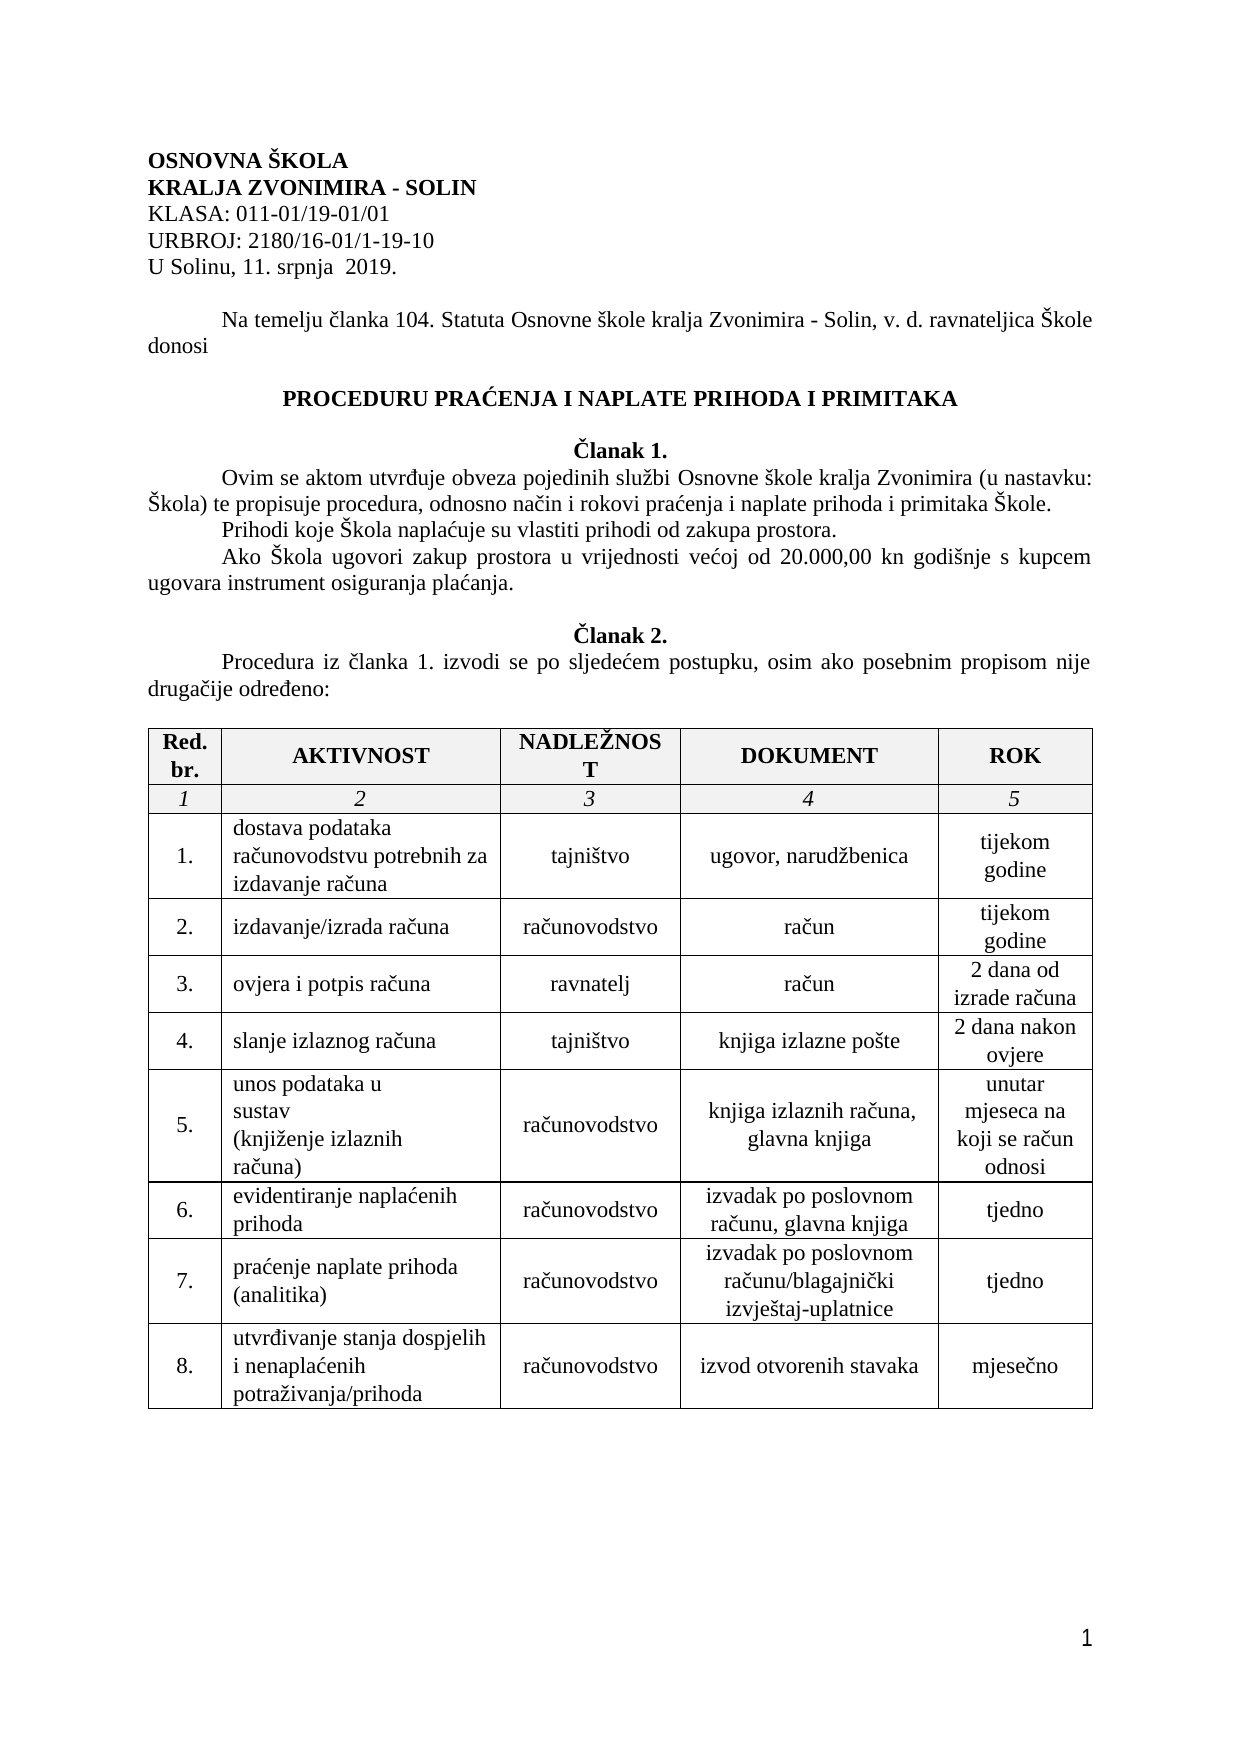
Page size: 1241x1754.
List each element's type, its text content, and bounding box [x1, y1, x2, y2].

table_cell 7. [149, 1239, 221, 1323]
table_cell ugovor, narudžbenica [681, 814, 938, 898]
text Prihodi koje Škola naplaćuje su vlastiti prihodi od zakupa prostora. [148, 517, 1093, 543]
table_cell izdavanje/izrada računa [222, 899, 500, 955]
text KLASA: 011-01/19-01/01 [148, 200, 1093, 227]
table_header AKTIVNOST [222, 729, 500, 784]
table_cell mjesečno [939, 1324, 1092, 1408]
table_cell tajništvo [501, 1013, 680, 1069]
text URBROJ: 2180/16-01/1-19-10 [148, 227, 1093, 253]
text Ako Škola ugovori zakup prostora u vrijednosti većoj od 20.000,00 kn godišnje s kupcem ugovara instrument osiguranja plaćanja. [148, 543, 1093, 596]
table_cell izvod otvorenih stavaka [681, 1324, 938, 1408]
table_cell 4 [681, 785, 938, 813]
table_cell tijekom godine [939, 899, 1092, 955]
table_header NADLEŽNOST [501, 729, 680, 784]
table_cell 5 [939, 785, 1092, 813]
text U Solinu, 11. srpnja 2019. [148, 253, 1093, 279]
table_cell računovodstvo [501, 1183, 680, 1238]
table_cell 1 [149, 785, 221, 813]
table_cell 2 dana nakon ovjere [939, 1013, 1092, 1069]
text OSNOVNA ŠKOLA [148, 148, 1093, 174]
table_cell 3. [149, 956, 221, 1012]
text Ovim se aktom utvrđuje obveza pojedinih službi Osnovne škole kralja Zvonimira (u nastavku: Škola) te propisuje procedura, odnosno način i rokovi praćenja i naplate prihoda i primitaka Škole. [148, 464, 1093, 517]
table_cell 6. [149, 1183, 221, 1238]
table_cell računovodstvo [501, 899, 680, 955]
text Procedura iz članka 1. izvodi se po sljedećem postupku, osim ako posebnim propisom nije drugačije određeno: [148, 648, 1093, 701]
text Članak 2. [148, 622, 1093, 648]
table_header DOKUMENT [681, 729, 938, 784]
table_cell izvadak po poslovnom računu, glavna knjiga [681, 1183, 938, 1238]
table_cell tjedno [939, 1239, 1092, 1323]
table_cell slanje izlaznog računa [222, 1013, 500, 1069]
table_header Red. br. [149, 729, 221, 784]
table_cell 2 dana od izrade računa [939, 956, 1092, 1012]
table_cell 5. [149, 1070, 221, 1181]
table_cell evidentiranje naplaćenih prihoda [222, 1183, 500, 1238]
table_cell 4. [149, 1013, 221, 1069]
table_cell unos podataka u sustav (knjiženje izlaznih računa) [222, 1070, 500, 1181]
table_cell knjiga izlaznih računa, glavna knjiga [681, 1070, 938, 1181]
table_cell računovodstvo [501, 1070, 680, 1181]
text PROCEDURU PRAĆENJA I NAPLATE PRIHODA I PRIMITAKA [148, 385, 1093, 411]
table_cell 1. [149, 814, 221, 898]
table_cell račun [681, 899, 938, 955]
table_cell utvrđivanje stanja dospjelih i nenaplaćenih potraživanja/prihoda [222, 1324, 500, 1408]
table_cell dostava podataka računovodstvu potrebnih za izdavanje računa [222, 814, 500, 898]
text Članak 1. [148, 437, 1093, 464]
text KRALJA ZVONIMIRA - SOLIN [148, 174, 1093, 200]
table_cell tjedno [939, 1183, 1092, 1238]
table_cell tajništvo [501, 814, 680, 898]
table_cell praćenje naplate prihoda (analitika) [222, 1239, 500, 1323]
table_cell račun [681, 956, 938, 1012]
table_cell unutar mjeseca na koji se račun odnosi [939, 1070, 1092, 1181]
table_cell 3 [501, 785, 680, 813]
text Na temelju članka 104. Statuta Osnovne škole kralja Zvonimira - Solin, v. d. ravnateljica Škole donosi [148, 306, 1093, 358]
table_header ROK [939, 729, 1092, 784]
table_cell 8. [149, 1324, 221, 1408]
table_cell 2. [149, 899, 221, 955]
table_cell tijekom godine [939, 814, 1092, 898]
table_cell 2 [222, 785, 500, 813]
table_cell računovodstvo [501, 1324, 680, 1408]
table_cell ovjera i potpis računa [222, 956, 500, 1012]
table_cell izvadak po poslovnom računu/blagajnički izvještaj-uplatnice [681, 1239, 938, 1323]
table_cell računovodstvo [501, 1239, 680, 1323]
table_cell knjiga izlazne pošte [681, 1013, 938, 1069]
table_cell ravnatelj [501, 956, 680, 1012]
